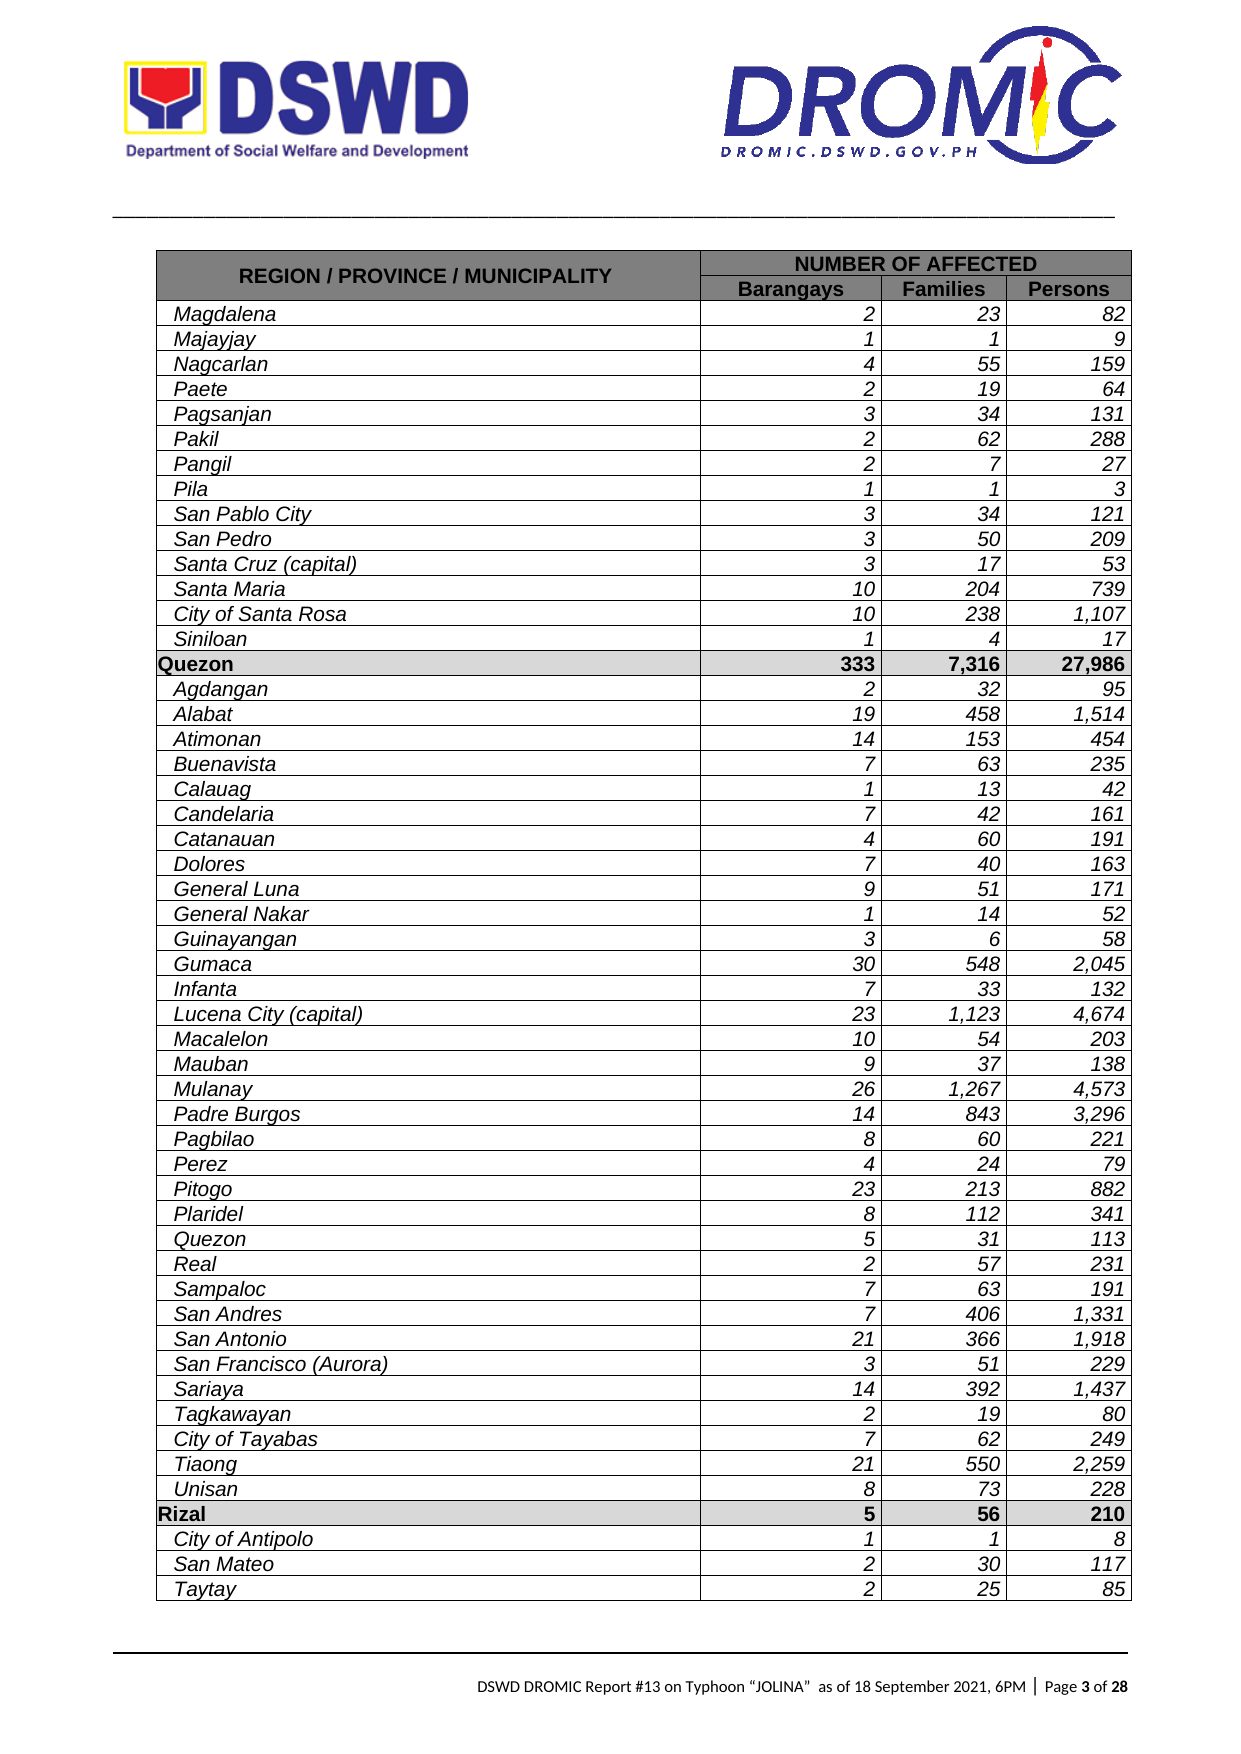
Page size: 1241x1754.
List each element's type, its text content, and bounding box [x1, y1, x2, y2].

table_cell 55 [882, 351, 1006, 375]
table_cell 249 [1007, 1426, 1131, 1450]
table_cell [157, 1026, 173, 1050]
table_cell 4 [701, 1151, 881, 1175]
table_cell [157, 526, 173, 550]
table_cell Pila [173, 476, 700, 500]
table_cell [157, 601, 173, 625]
table_cell Catanauan [173, 826, 700, 850]
table_cell Candelaria [173, 801, 700, 825]
table_cell [157, 976, 173, 1000]
table_cell 3 [1007, 476, 1131, 500]
table_cell San Antonio [173, 1326, 700, 1350]
table_cell 231 [1007, 1251, 1131, 1275]
table_cell [157, 301, 173, 325]
table_cell [157, 1426, 173, 1450]
table_cell 95 [1007, 676, 1131, 700]
table_cell [157, 676, 173, 700]
table_cell 392 [882, 1376, 1006, 1400]
table_cell Unisan [173, 1476, 700, 1500]
table_cell San Pablo City [173, 501, 700, 525]
table_cell [157, 826, 173, 850]
table_cell 5 [701, 1501, 881, 1525]
table_cell 13 [882, 776, 1006, 800]
table_cell 26 [701, 1076, 881, 1100]
table_cell [157, 751, 173, 775]
table_cell [157, 951, 173, 975]
table_cell 7 [701, 1301, 881, 1325]
table_cell 79 [1007, 1151, 1131, 1175]
table_cell Agdangan [173, 676, 700, 700]
table_cell 33 [882, 976, 1006, 1000]
table_cell 235 [1007, 751, 1131, 775]
table_cell 42 [1007, 776, 1131, 800]
picture [713, 25, 1127, 163]
table_cell 191 [1007, 1276, 1131, 1300]
table_cell Magdalena [173, 301, 700, 325]
table_cell Guinayangan [173, 926, 700, 950]
table_cell 60 [882, 1126, 1006, 1150]
table_cell [157, 1451, 173, 1475]
table_cell 1 [882, 326, 1006, 350]
table_cell [157, 701, 173, 725]
table_cell 2 [701, 426, 881, 450]
table_cell Calauag [173, 776, 700, 800]
table_cell 30 [701, 951, 881, 975]
table_cell General Luna [173, 876, 700, 900]
table_cell 53 [1007, 551, 1131, 575]
table_cell 153 [882, 726, 1006, 750]
table_cell [157, 376, 173, 400]
table_cell 1,123 [882, 1001, 1006, 1025]
table_cell [157, 876, 173, 900]
table_cell 5 [701, 1226, 881, 1250]
table_cell 21 [701, 1451, 881, 1475]
table_cell Lucena City (capital) [173, 1001, 700, 1025]
table_cell 221 [1007, 1126, 1131, 1150]
table_cell 73 [882, 1476, 1006, 1500]
table_cell 25 [882, 1576, 1006, 1600]
table_cell 1,267 [882, 1076, 1006, 1100]
table_cell Sariaya [173, 1376, 700, 1400]
table_cell 1,437 [1007, 1376, 1131, 1400]
table_cell 210 [1007, 1501, 1131, 1525]
table_cell Nagcarlan [173, 351, 700, 375]
table_cell 2 [701, 301, 881, 325]
table_cell 3 [701, 501, 881, 525]
table_cell 50 [882, 526, 1006, 550]
table_cell 2 [701, 376, 881, 400]
table_cell [157, 801, 173, 825]
table_cell 2 [701, 1576, 881, 1600]
table_cell [157, 1201, 173, 1225]
table_cell 23 [882, 301, 1006, 325]
table_cell 42 [882, 801, 1006, 825]
table_cell 131 [1007, 401, 1131, 425]
table_cell 10 [701, 576, 881, 600]
table_cell 34 [882, 501, 1006, 525]
table_cell 2,045 [1007, 951, 1131, 975]
table_cell [157, 426, 173, 450]
table_cell Mulanay [173, 1076, 700, 1100]
table_cell 454 [1007, 726, 1131, 750]
table_cell Taytay [173, 1576, 700, 1600]
table_cell 1 [701, 326, 881, 350]
table_cell 159 [1007, 351, 1131, 375]
table_cell 1,918 [1007, 1326, 1131, 1350]
table_cell Infanta [173, 976, 700, 1000]
table_cell [157, 1351, 173, 1375]
table_cell Persons [1007, 276, 1131, 300]
table_cell 238 [882, 601, 1006, 625]
table_cell 333 [701, 651, 881, 675]
table_cell 229 [1007, 1351, 1131, 1375]
table_cell [157, 1151, 173, 1175]
table_cell 14 [701, 1376, 881, 1400]
table_cell Atimonan [173, 726, 700, 750]
table_cell 288 [1007, 426, 1131, 450]
table_cell Barangays [701, 276, 881, 300]
table_cell [157, 776, 173, 800]
table_cell 113 [1007, 1226, 1131, 1250]
table_cell Santa Maria [173, 576, 700, 600]
table_cell 550 [882, 1451, 1006, 1475]
table_cell Pakil [173, 426, 700, 450]
table_cell [157, 1401, 173, 1425]
table_cell Rizal [157, 1501, 700, 1525]
table_cell 112 [882, 1201, 1006, 1225]
table_cell 2 [701, 1551, 881, 1575]
table_cell [157, 501, 173, 525]
table_cell Sampaloc [173, 1276, 700, 1300]
table_cell 4 [882, 626, 1006, 650]
table_cell 23 [701, 1001, 881, 1025]
table_cell Tiaong [173, 1451, 700, 1475]
table_cell 341 [1007, 1201, 1131, 1225]
table_cell 3 [701, 551, 881, 575]
table_cell 548 [882, 951, 1006, 975]
table_cell 9 [701, 1051, 881, 1075]
table_cell 32 [882, 676, 1006, 700]
table_cell 1 [882, 1526, 1006, 1550]
table_cell [157, 451, 173, 475]
table_cell 204 [882, 576, 1006, 600]
table_cell [157, 326, 173, 350]
table_cell [157, 1576, 173, 1600]
table_cell 9 [1007, 326, 1131, 350]
table_cell 85 [1007, 1576, 1131, 1600]
table_cell 138 [1007, 1051, 1131, 1075]
table_cell City of Antipolo [173, 1526, 700, 1550]
table_cell 2 [701, 1401, 881, 1425]
table_cell [157, 1176, 173, 1200]
table_cell Quezon [173, 1226, 700, 1250]
table_cell 34 [882, 401, 1006, 425]
table_cell 27 [1007, 451, 1131, 475]
table_header REGION / PROVINCE / MUNICIPALITY [157, 251, 700, 300]
table_cell 64 [1007, 376, 1131, 400]
table_cell [157, 626, 173, 650]
table_cell 3,296 [1007, 1101, 1131, 1125]
table_cell 406 [882, 1301, 1006, 1325]
table_cell 7 [701, 751, 881, 775]
table_cell 4 [701, 826, 881, 850]
table_cell 51 [882, 876, 1006, 900]
table_cell 60 [882, 826, 1006, 850]
table_cell 54 [882, 1026, 1006, 1050]
table_cell 40 [882, 851, 1006, 875]
table_cell 10 [701, 1026, 881, 1050]
table_cell City of Tayabas [173, 1426, 700, 1450]
table_cell 51 [882, 1351, 1006, 1375]
table_cell San Andres [173, 1301, 700, 1325]
table_cell 37 [882, 1051, 1006, 1075]
table_cell 117 [1007, 1551, 1131, 1575]
table_cell 63 [882, 751, 1006, 775]
table_cell 7 [701, 851, 881, 875]
table_cell Majayjay [173, 326, 700, 350]
table_cell 366 [882, 1326, 1006, 1350]
table_cell 14 [882, 901, 1006, 925]
table_cell 1 [701, 1526, 881, 1550]
table_cell Macalelon [173, 1026, 700, 1050]
table_cell 739 [1007, 576, 1131, 600]
table_cell 209 [1007, 526, 1131, 550]
table_cell 3 [701, 926, 881, 950]
table_cell Families [882, 276, 1006, 300]
table_cell 843 [882, 1101, 1006, 1125]
table_cell Pagbilao [173, 1126, 700, 1150]
table_cell Plaridel [173, 1201, 700, 1225]
table_cell [157, 1126, 173, 1150]
table_cell 121 [1007, 501, 1131, 525]
table_cell Santa Cruz (capital) [173, 551, 700, 575]
table_cell 58 [1007, 926, 1131, 950]
table_cell 30 [882, 1551, 1006, 1575]
table_cell 52 [1007, 901, 1131, 925]
picture [112, 58, 482, 164]
table_cell [157, 1276, 173, 1300]
table_cell 8 [701, 1201, 881, 1225]
table_cell 163 [1007, 851, 1131, 875]
table_cell 3 [701, 526, 881, 550]
table_cell 6 [882, 926, 1006, 950]
table_cell Quezon [157, 651, 700, 675]
table_cell 3 [701, 1351, 881, 1375]
table_cell 161 [1007, 801, 1131, 825]
table_cell 1,107 [1007, 601, 1131, 625]
table_cell [157, 1001, 173, 1025]
table_cell 3 [701, 401, 881, 425]
table_cell 7 [701, 1276, 881, 1300]
table_cell 1,514 [1007, 701, 1131, 725]
table_cell 23 [701, 1176, 881, 1200]
table_cell [157, 1226, 173, 1250]
table_cell 1 [701, 476, 881, 500]
table_cell 4,573 [1007, 1076, 1131, 1100]
table_cell [157, 1476, 173, 1500]
table_cell 7,316 [882, 651, 1006, 675]
table_cell 17 [1007, 626, 1131, 650]
table_cell 4 [701, 351, 881, 375]
table_cell 8 [701, 1126, 881, 1150]
table_cell 57 [882, 1251, 1006, 1275]
table_cell 27,986 [1007, 651, 1131, 675]
table_cell Perez [173, 1151, 700, 1175]
table_cell 2,259 [1007, 1451, 1131, 1475]
table_cell 21 [701, 1326, 881, 1350]
table_cell 1 [701, 776, 881, 800]
table_cell 82 [1007, 301, 1131, 325]
table_cell [157, 1051, 173, 1075]
table_cell [157, 1526, 173, 1550]
table_cell [157, 726, 173, 750]
table_cell 80 [1007, 1401, 1131, 1425]
table_cell 14 [701, 726, 881, 750]
table_cell [157, 1326, 173, 1350]
table_cell [157, 926, 173, 950]
table_cell 213 [882, 1176, 1006, 1200]
table_cell 63 [882, 1276, 1006, 1300]
table_cell San Mateo [173, 1551, 700, 1575]
table_cell 882 [1007, 1176, 1131, 1200]
table_cell [157, 851, 173, 875]
table_cell 19 [882, 1401, 1006, 1425]
table_cell [157, 901, 173, 925]
table_cell 458 [882, 701, 1006, 725]
table_cell 2 [701, 676, 881, 700]
table_cell 1 [701, 901, 881, 925]
table_cell Dolores [173, 851, 700, 875]
table_cell 7 [701, 976, 881, 1000]
table_cell [157, 1376, 173, 1400]
table_cell 62 [882, 426, 1006, 450]
table_cell 17 [882, 551, 1006, 575]
table_cell 1,331 [1007, 1301, 1131, 1325]
table_cell 8 [701, 1476, 881, 1500]
table_cell City of Santa Rosa [173, 601, 700, 625]
table_cell 7 [701, 1426, 881, 1450]
table_cell 9 [701, 876, 881, 900]
table_cell San Pedro [173, 526, 700, 550]
table_cell 171 [1007, 876, 1131, 900]
table_cell 62 [882, 1426, 1006, 1450]
table_cell Pitogo [173, 1176, 700, 1200]
table_cell 56 [882, 1501, 1006, 1525]
table_cell Padre Burgos [173, 1101, 700, 1125]
table_cell 7 [882, 451, 1006, 475]
table_cell 2 [701, 451, 881, 475]
table_cell [157, 1076, 173, 1100]
table_cell [157, 1251, 173, 1275]
table_cell 203 [1007, 1026, 1131, 1050]
table_cell [157, 576, 173, 600]
table_cell 10 [701, 601, 881, 625]
table_cell Tagkawayan [173, 1401, 700, 1425]
table_cell 31 [882, 1226, 1006, 1250]
table_cell 191 [1007, 826, 1131, 850]
table_cell [157, 1301, 173, 1325]
table_cell Pagsanjan [173, 401, 700, 425]
table_cell San Francisco (Aurora) [173, 1351, 700, 1375]
table_cell 19 [882, 376, 1006, 400]
table_cell 1 [701, 626, 881, 650]
table_cell 8 [1007, 1526, 1131, 1550]
table_cell Pangil [173, 451, 700, 475]
table_cell Mauban [173, 1051, 700, 1075]
table_cell Gumaca [173, 951, 700, 975]
table_cell [157, 351, 173, 375]
table_cell Alabat [173, 701, 700, 725]
table_cell Siniloan [173, 626, 700, 650]
table_cell 24 [882, 1151, 1006, 1175]
table_cell Paete [173, 376, 700, 400]
table_cell 2 [701, 1251, 881, 1275]
table_cell 228 [1007, 1476, 1131, 1500]
table_cell [157, 401, 173, 425]
table_cell Buenavista [173, 751, 700, 775]
table_cell 14 [701, 1101, 881, 1125]
table_cell 19 [701, 701, 881, 725]
table_cell [157, 476, 173, 500]
table_cell [157, 1101, 173, 1125]
table_cell [157, 551, 173, 575]
table_cell General Nakar [173, 901, 700, 925]
table_cell 1 [882, 476, 1006, 500]
table_cell 4,674 [1007, 1001, 1131, 1025]
table_cell [157, 1551, 173, 1575]
table_cell 132 [1007, 976, 1131, 1000]
table_cell Real [173, 1251, 700, 1275]
table_cell 7 [701, 801, 881, 825]
table_header NUMBER OF AFFECTED [701, 251, 1131, 275]
